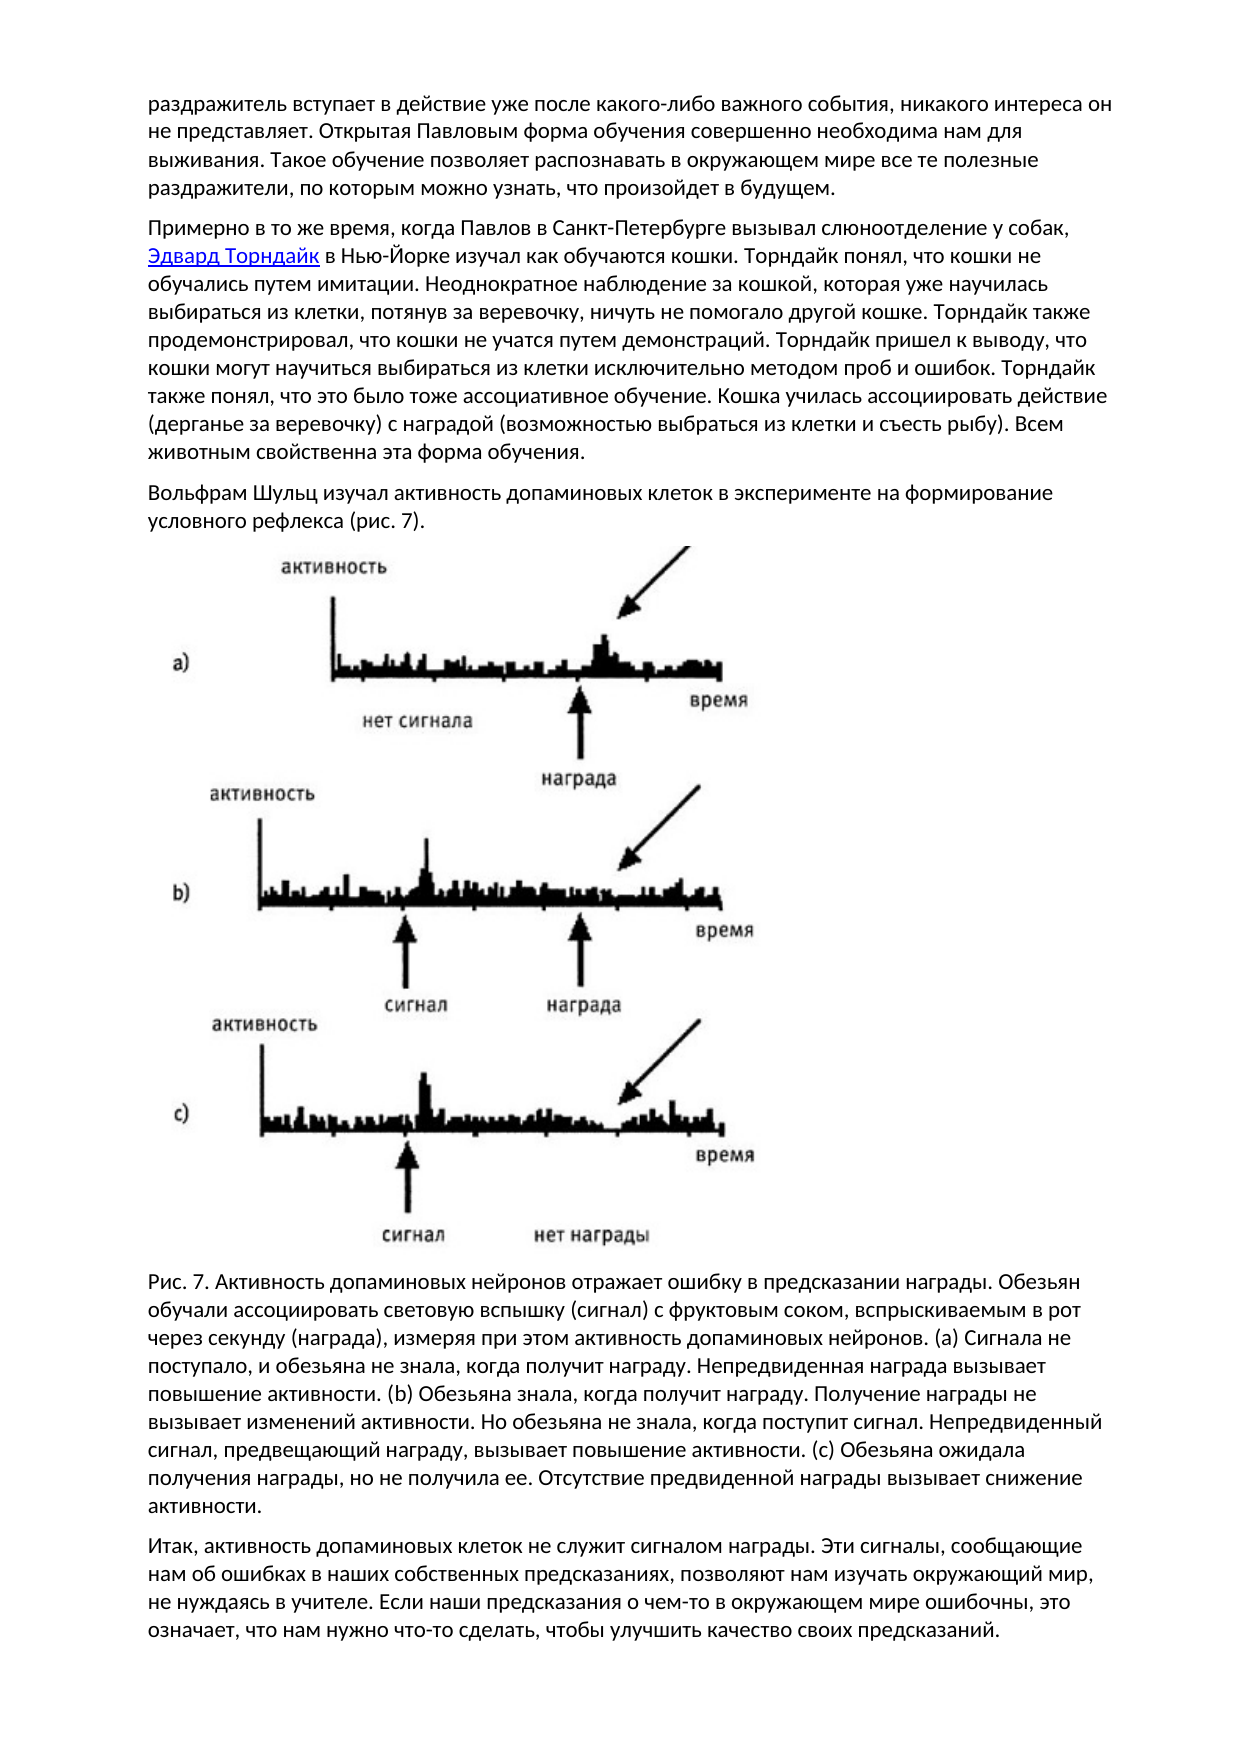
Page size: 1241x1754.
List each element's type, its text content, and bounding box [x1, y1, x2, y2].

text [148, 89, 1122, 201]
picture [147, 546, 773, 1255]
text Примерно в то же время, когда Павлов в Санкт-Петербурге вызывал слюноотделение у собак, Эдвард Торндайк в Нью-Йорке изучал как обучаются кошки. Торндайк понял, что кошки не обучались путем имитации. Неоднократное наблюдение за кошкой, которая уже научилась выбираться из клетки, потянув за веревочку, ничуть не помогало другой кошке. Торндайк также продемонстрировал, что кошки не учатся путем демонстраций. Торндайк пришел к выводу, что кошки могут научиться выбираться из клетки исключительно методом проб и ошибок. Торндайк также понял, что это было тоже ассоциативное обучение. Кошка училась ассоциировать действие (дерганье за веревочку) с наградой (возможностью выбраться из клетки и съесть рыбу). Всем животным свойственна эта форма обучения. [148, 213, 1122, 465]
text Итак, активность допаминовых клеток не служит сигналом награды. Эти сигналы, сообщающие нам об ошибках в наших собственных предсказаниях, позволяют нам изучать окружающий мир, не нуждаясь в учителе. Если наши предсказания о чем-то в окружающем мире ошибочны, это означает, что нам нужно что-то сделать, чтобы улучшить качество своих предсказаний. [148, 1531, 1122, 1643]
text Рис. 7. Активность допаминовых нейронов отражает ошибку в предсказании награды. Обезьян обучали ассоциировать световую вспышку (сигнал) с фруктовым соком, вспрыскиваемым в рот через секунду (награда), измеряя при этом активность допаминовых нейронов. (а) Сигнала не поступало, и обезьяна не знала, когда получит награду. Непредвиденная награда вызывает повышение активности. (b) Обезьяна знала, когда получит награду. Получение награды не вызывает изменений активности. Но обезьяна не знала, когда поступит сигнал. Непредвиденный сигнал, предвещающий награду, вызывает повышение активности. (с) Обезьяна ожидала получения награды, но не получила ее. Отсутствие предвиденной награды вызывает снижение активности. [148, 1267, 1122, 1519]
text Вольфрам Шульц изучал активность допаминовых клеток в эксперименте на формирование условного рефлекса (рис. 7). [148, 478, 1122, 534]
